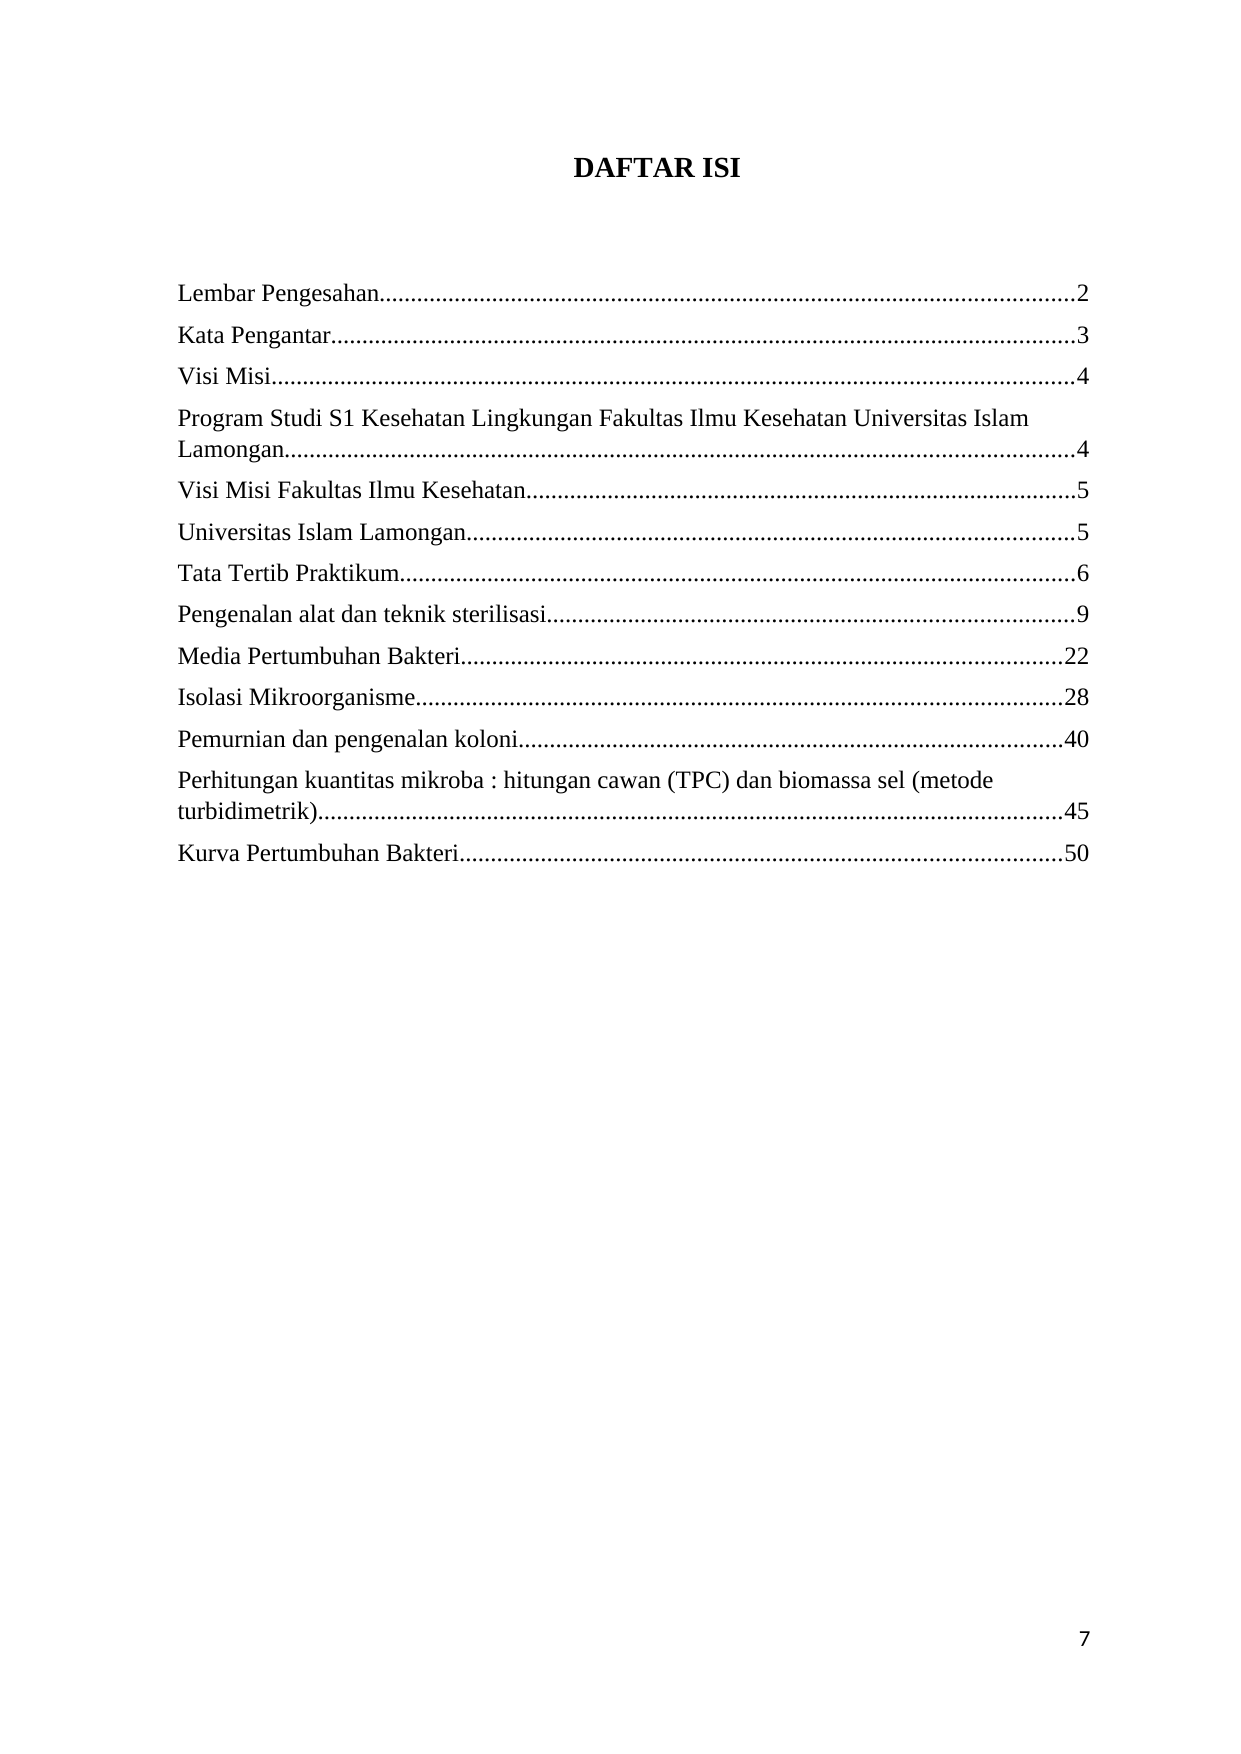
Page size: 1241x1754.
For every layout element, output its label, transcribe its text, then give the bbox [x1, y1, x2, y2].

list DAFTAR ISI [224, 150, 1090, 183]
